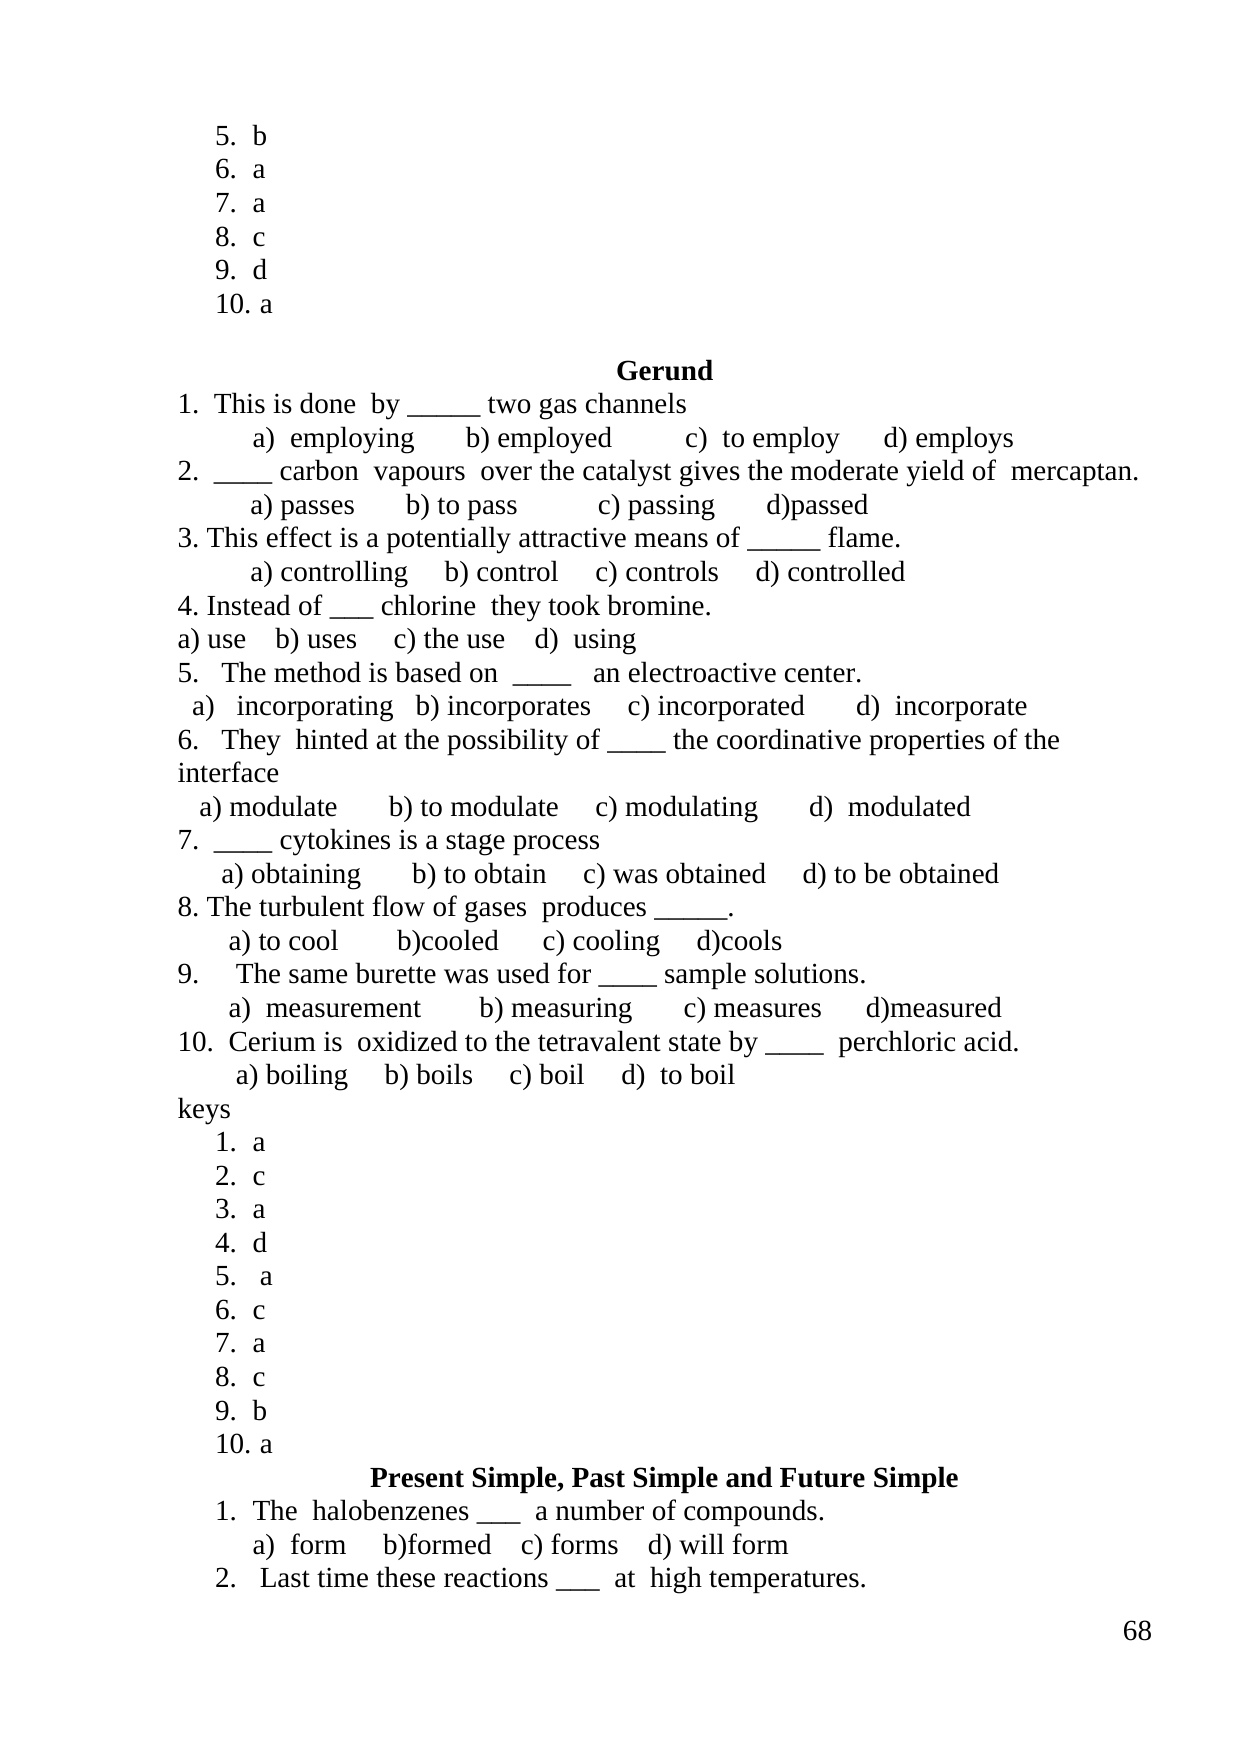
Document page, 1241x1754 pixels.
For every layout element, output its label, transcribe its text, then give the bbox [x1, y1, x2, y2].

text a) passes b) to pass c) passing d)passed [177, 487, 1152, 521]
text a) modulate b) to modulate c) modulating d) modulated [177, 789, 1152, 822]
list employing b) employed c) to employ d) employs [252, 420, 1152, 453]
list c [215, 219, 1152, 252]
text a) use b) uses c) the use d) using [177, 621, 1152, 655]
text 9. The same burette was used for ____ sample solutions. [177, 957, 1152, 990]
text 5. The method is based on ____ an electroactive center. [177, 655, 1152, 688]
text 4. Instead of ___ chlorine they took bromine. [177, 588, 1152, 621]
list b [215, 1393, 1152, 1426]
text 1. This is done by _____ two gas channels [177, 386, 1152, 420]
text 7. ____ cytokines is a stage process [177, 822, 1152, 856]
text 10. Cerium is oxidized to the tetravalent state by ____ perchloric acid. [177, 1024, 1152, 1057]
list b [215, 118, 1152, 152]
text a) controlling b) control c) controls d) controlled [177, 554, 1152, 588]
list c [215, 1158, 1152, 1191]
text a) measurement b) measuring c) measures d)measured [177, 990, 1152, 1024]
text Present Simple, Past Simple and Future Simple [177, 1460, 1152, 1493]
text 3. This effect is a potentially attractive means of _____ flame. [177, 521, 1152, 554]
list a [215, 1326, 1152, 1359]
list a [215, 1258, 1152, 1292]
list d [215, 1225, 1152, 1258]
list c [215, 1292, 1152, 1326]
text a) incorporating b) incorporates c) incorporated d) incorporate [177, 688, 1152, 722]
text keys [177, 1091, 1152, 1124]
list The halobenzenes ___ a number of compounds. [215, 1493, 1152, 1527]
list a [215, 1426, 1152, 1460]
list a [215, 152, 1152, 185]
text 2. ____ carbon vapours over the catalyst gives the moderate yield of mercaptan. [177, 453, 1152, 487]
text a) boiling b) boils c) boil d) to boil [177, 1057, 1152, 1091]
list a [215, 185, 1152, 219]
text 6. They hinted at the possibility of ____ the coordinative properties of the interface [177, 722, 1152, 789]
list d [215, 252, 1152, 286]
list c [215, 1359, 1152, 1393]
list a [215, 286, 1152, 319]
text Gerund [177, 353, 1152, 386]
list a [215, 1191, 1152, 1225]
list form b)formed c) forms d) will form [252, 1527, 1152, 1560]
text a) to cool b)cooled c) cooling d)cools [177, 923, 1152, 957]
list a [215, 1124, 1152, 1158]
list Last time these reactions ___ at high temperatures. [215, 1560, 1152, 1594]
text a) obtaining b) to obtain c) was obtained d) to be obtained [177, 856, 1152, 889]
text 8. The turbulent flow of gases produces _____. [177, 889, 1152, 923]
